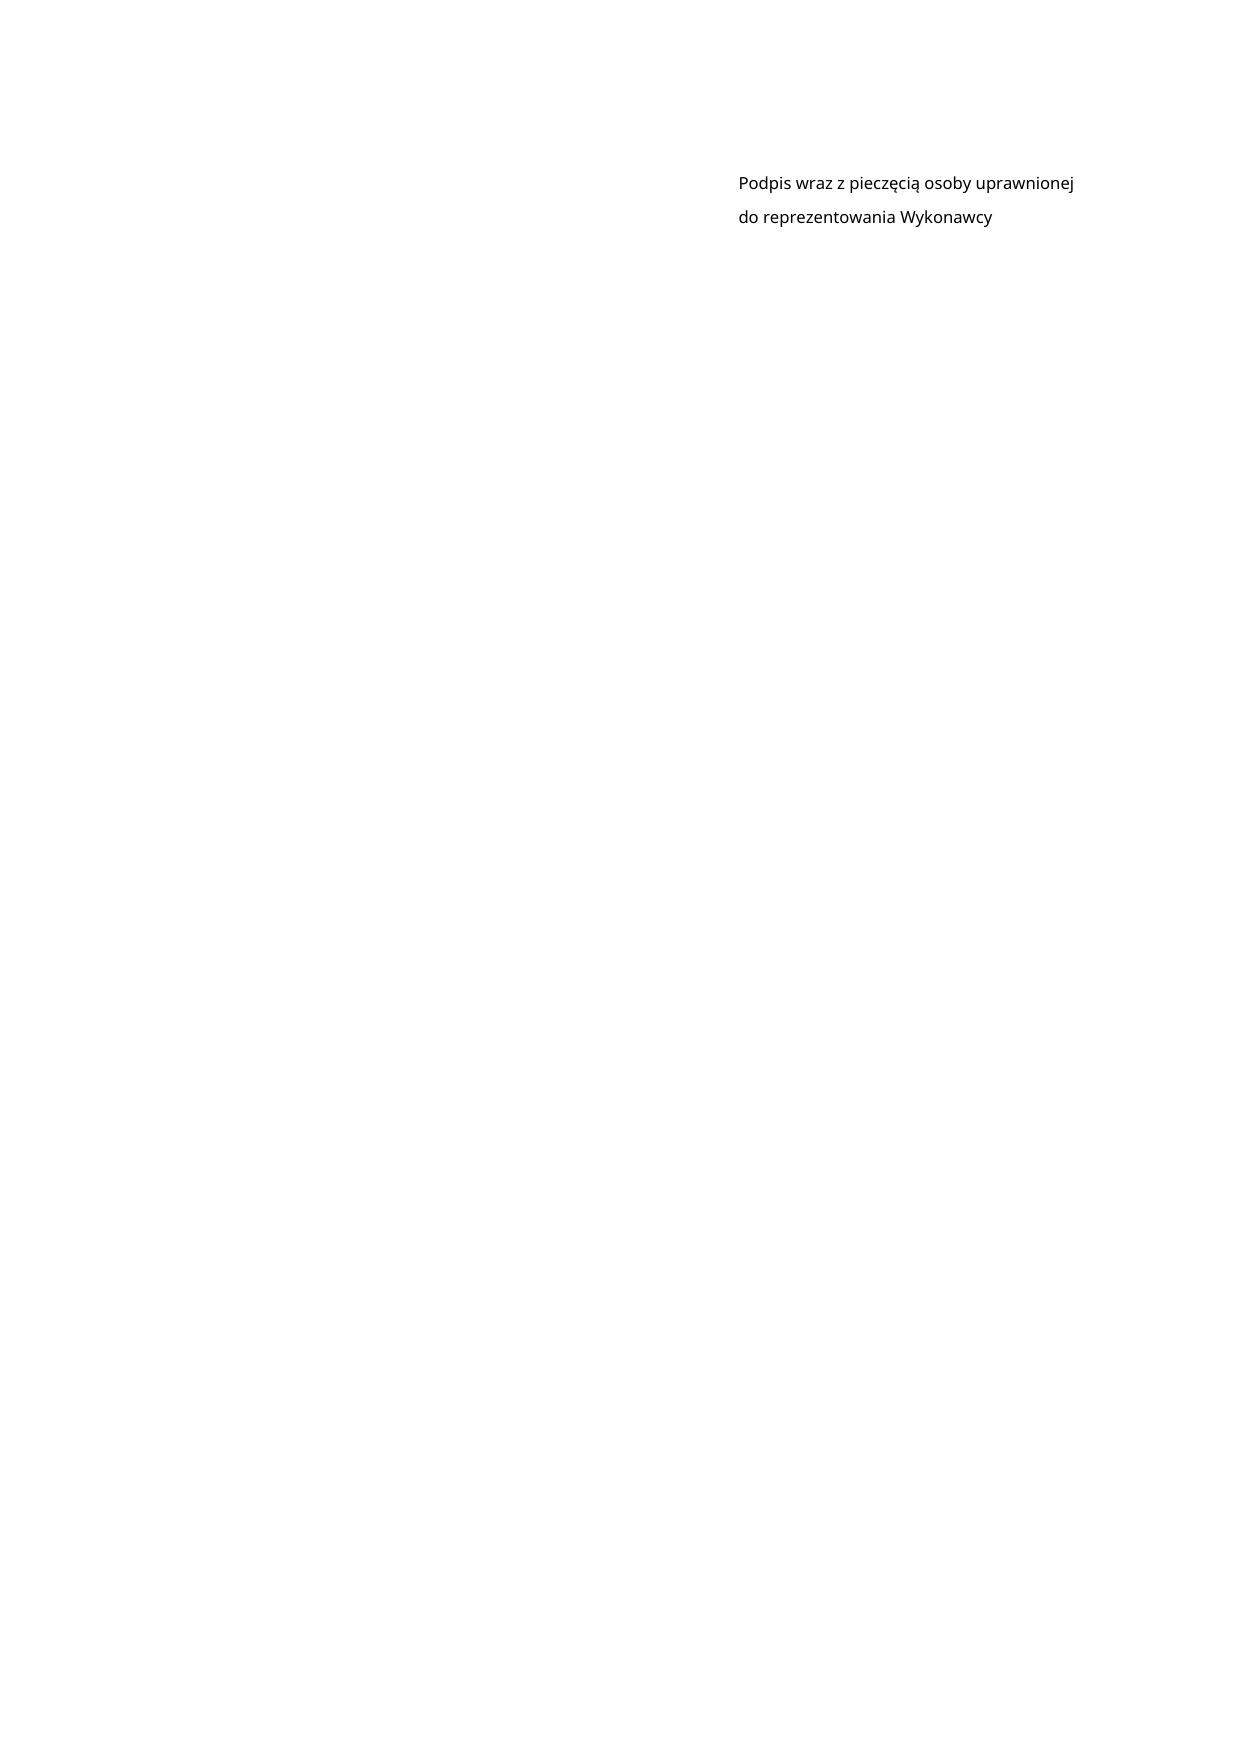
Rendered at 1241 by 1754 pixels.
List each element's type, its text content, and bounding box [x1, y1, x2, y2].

text Podpis wraz z pieczęcią osoby uprawnionej [679, 172, 1110, 194]
text do reprezentowania Wykonawcy [679, 206, 1110, 228]
